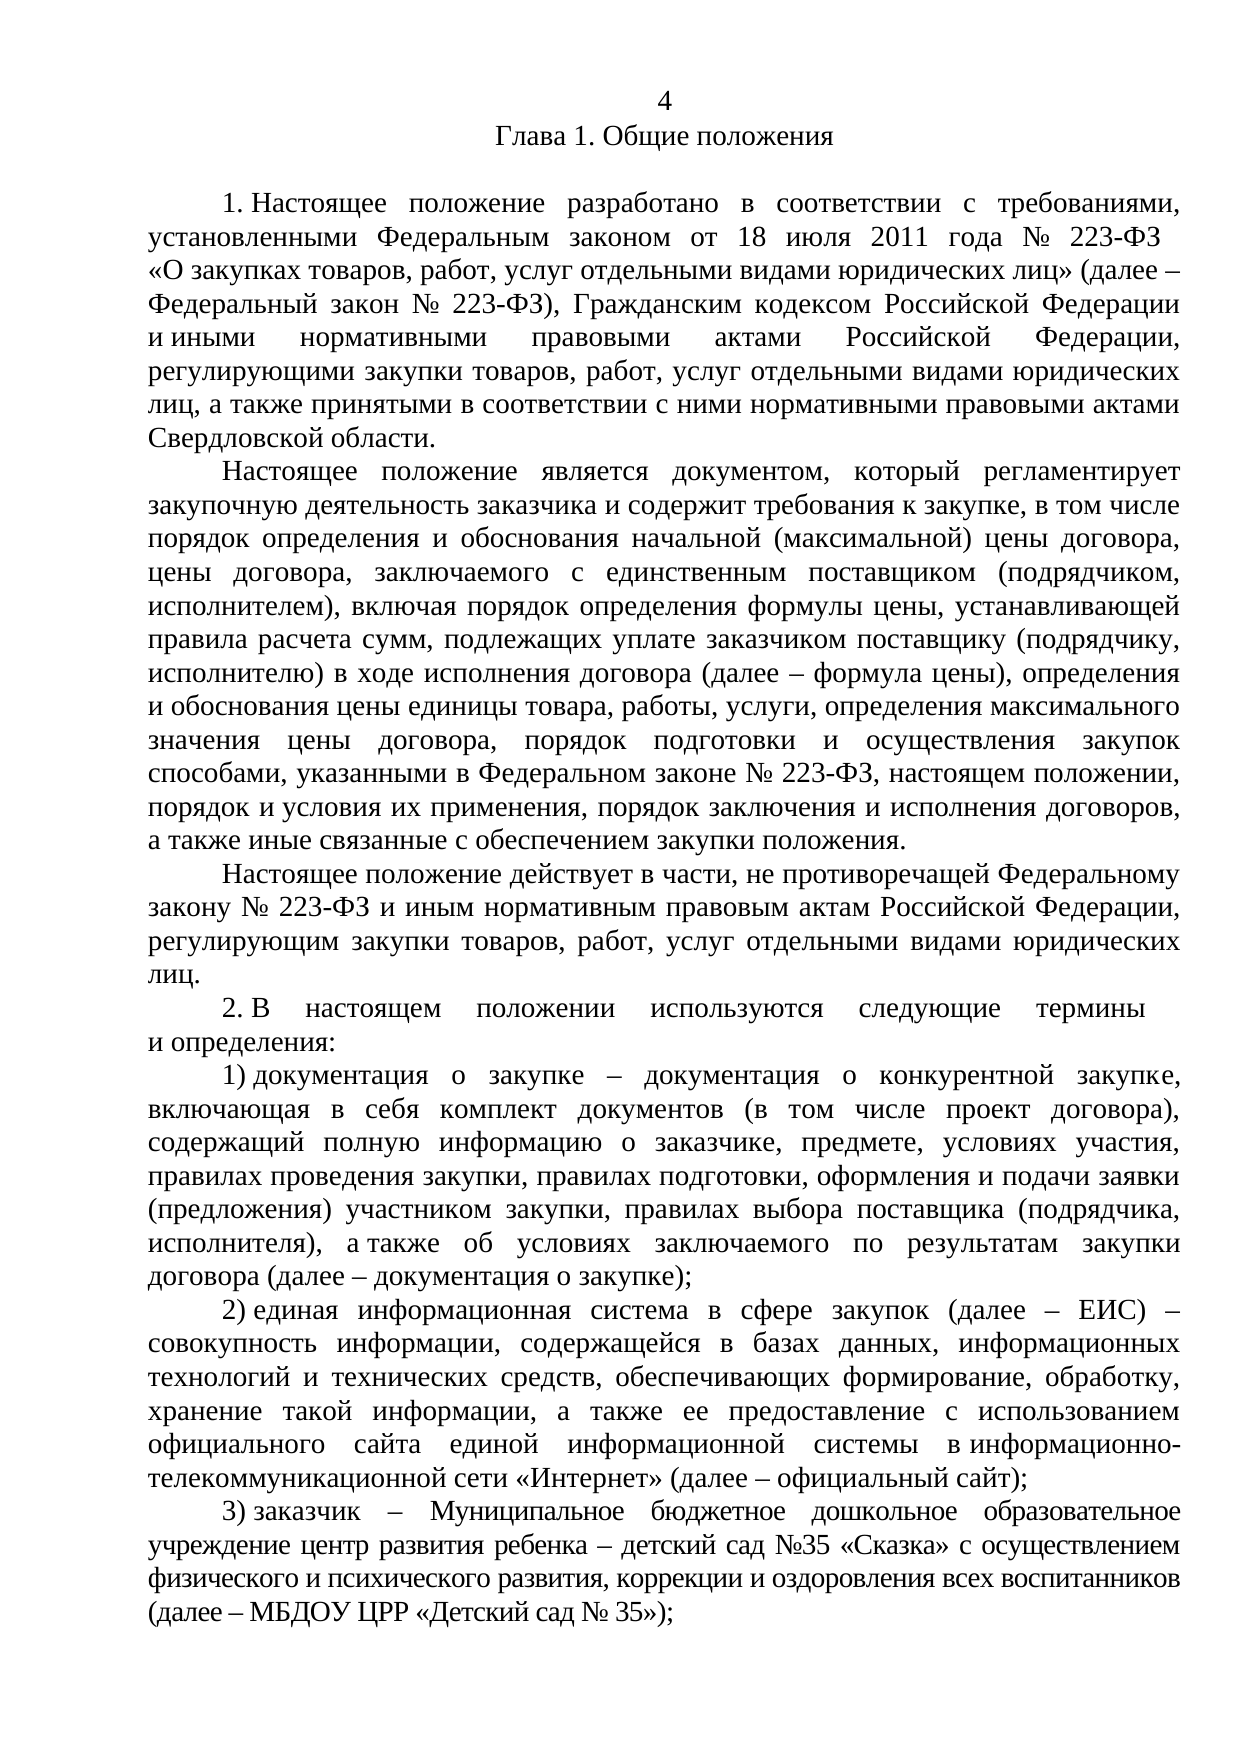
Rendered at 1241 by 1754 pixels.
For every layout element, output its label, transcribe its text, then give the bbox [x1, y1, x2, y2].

text 2) единая информационная система в сфере закупок (далее – ЕИС) – совокупность информации, содержащейся в базах данных, информационных технологий и технических средств, обеспечивающих формирование, обработку, хранение такой информации, а также ее предоставление с использованием официального сайта единой информационной системы в информационно-телекоммуникационной сети «Интернет» (далее – официальный сайт); [148, 1292, 1181, 1493]
text 1) документация о закупке – документация о конкурентной закупке, включающая в себя комплект документов (в том числе проект договора), содержащий полную информацию о заказчике, предмете, условиях участия, правилах проведения закупки, правилах подготовки, оформления и подачи заявки (предложения) участником закупки, правилах выбора поставщика (подрядчика, исполнителя), а также об условиях заключаемого по результатам закупки договора (далее – документация о закупке); [148, 1057, 1181, 1292]
text 1. Настоящее положение разработано в соответствии с требованиями, установленными Федеральным законом от 18 июля 2011 года № 223-ФЗ «О закупках товаров, работ, услуг отдельными видами юридических лиц» (далее – Федеральный закон № 223-ФЗ), Гражданским кодексом Российской Федерации и иными нормативными правовыми актами Российской Федерации, регулирующими закупки товаров, работ, услуг отдельными видами юридических лиц, а также принятыми в соответствии с ними нормативными правовыми актами Свердловской области. [148, 185, 1181, 453]
text 2. В настоящем положении используются следующие термины и определения: [148, 990, 1181, 1057]
text 3) заказчик – Муниципальное бюджетное дошкольное образовательное учреждение центр развития ребенка – детский сад №35 «Сказка» с осуществлением физического и психического развития, коррекции и оздоровления всех воспитанников (далее – МБДОУ ЦРР «Детский сад № 35»); [148, 1493, 1181, 1627]
text Настоящее положение является документом, который регламентирует закупочную деятельность заказчика и содержит требования к закупке, в том числе порядок определения и обоснования начальной (максимальной) цены договора, цены договора, заключаемого с единственным поставщиком (подрядчиком, исполнителем), включая порядок определения формулы цены, устанавливающей правила расчета сумм, подлежащих уплате заказчиком поставщику (подрядчику, исполнителю) в ходе исполнения договора (далее – формула цены), определения и обоснования цены единицы товара, работы, услуги, определения максимального значения цены договора, порядок подготовки и осуществления закупок способами, указанными в Федеральном законе № 223-ФЗ, настоящем положении, порядок и условия их применения, порядок заключения и исполнения договоров, а также иные связанные с обеспечением закупки положения. [148, 453, 1181, 856]
text Глава 1. Общие положения [148, 118, 1181, 152]
text Настоящее положение действует в части, не противоречащей Федеральному закону № 223-ФЗ и иным нормативным правовым актам Российской Федерации, регулирующим закупки товаров, работ, услуг отдельными видами юридических лиц. [148, 856, 1181, 990]
